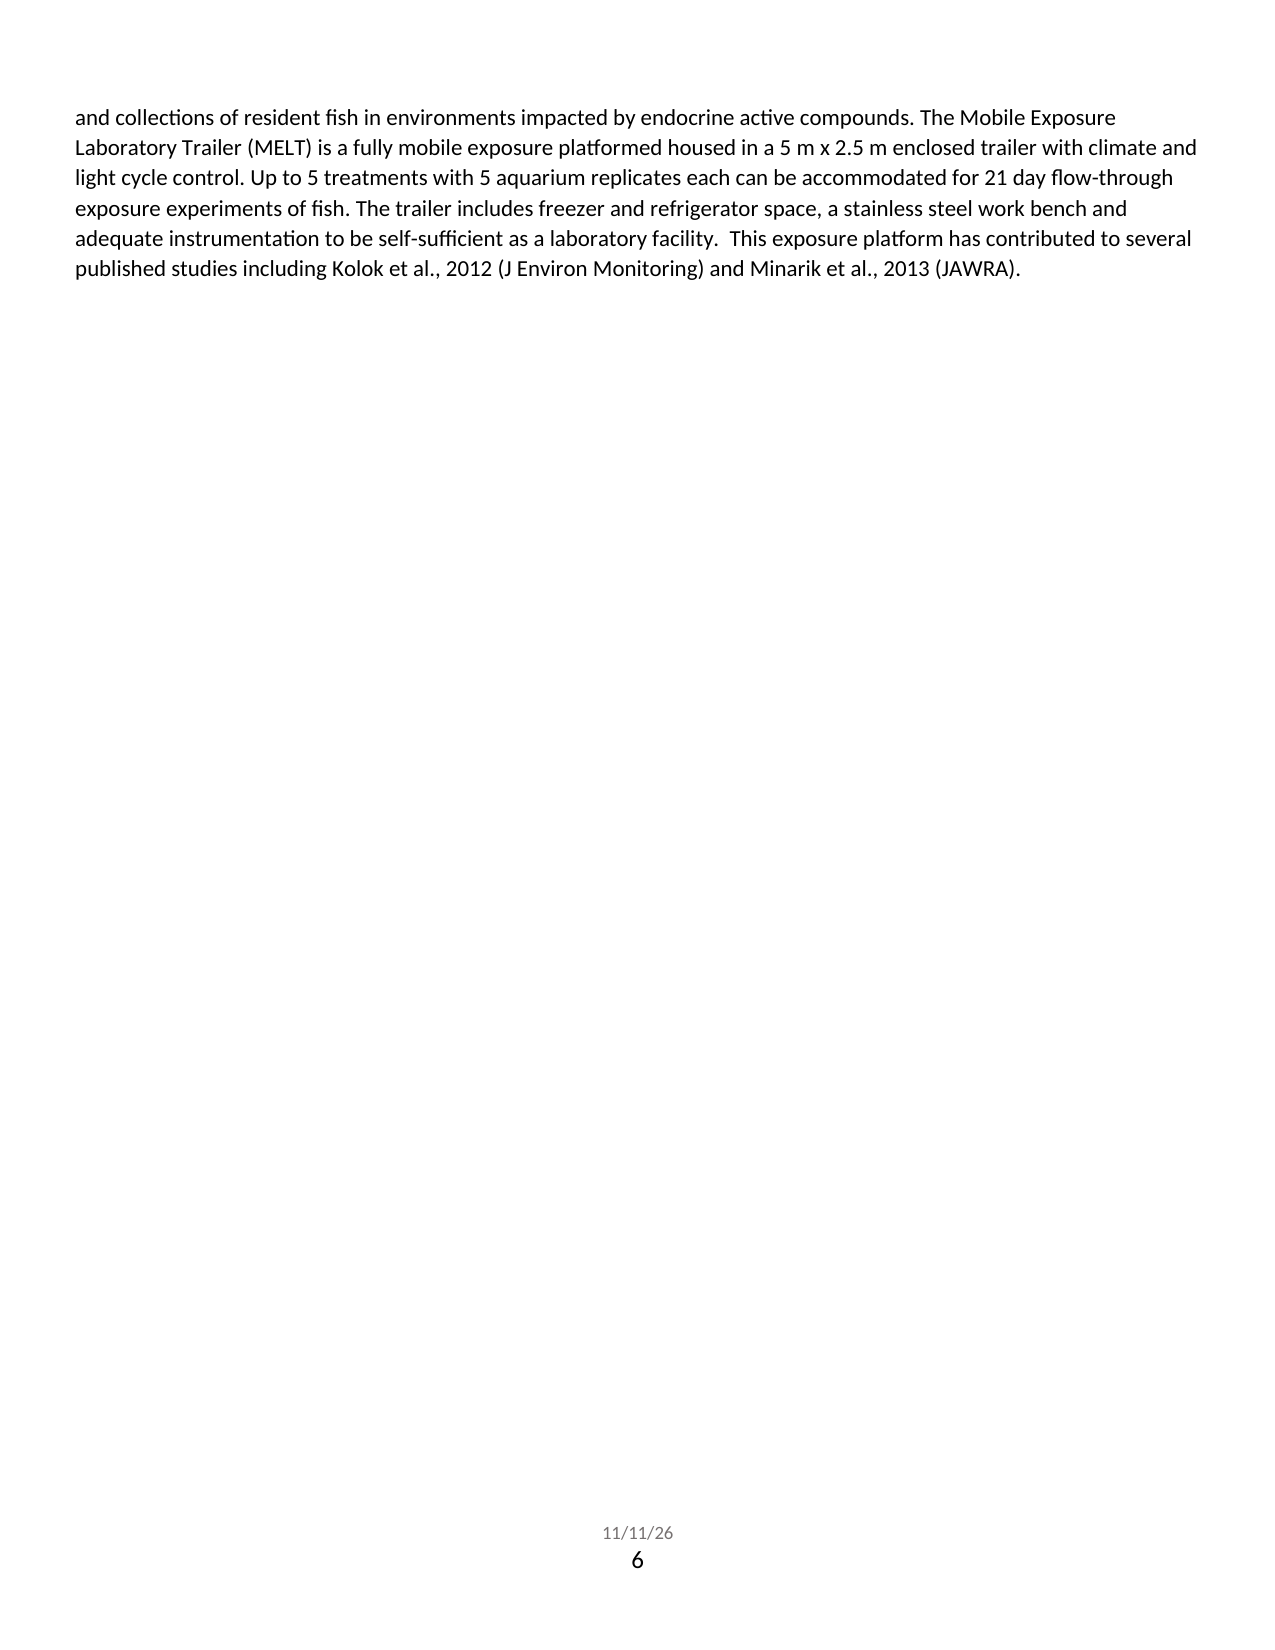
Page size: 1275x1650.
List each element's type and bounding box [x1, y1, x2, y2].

text [75, 103, 1200, 282]
